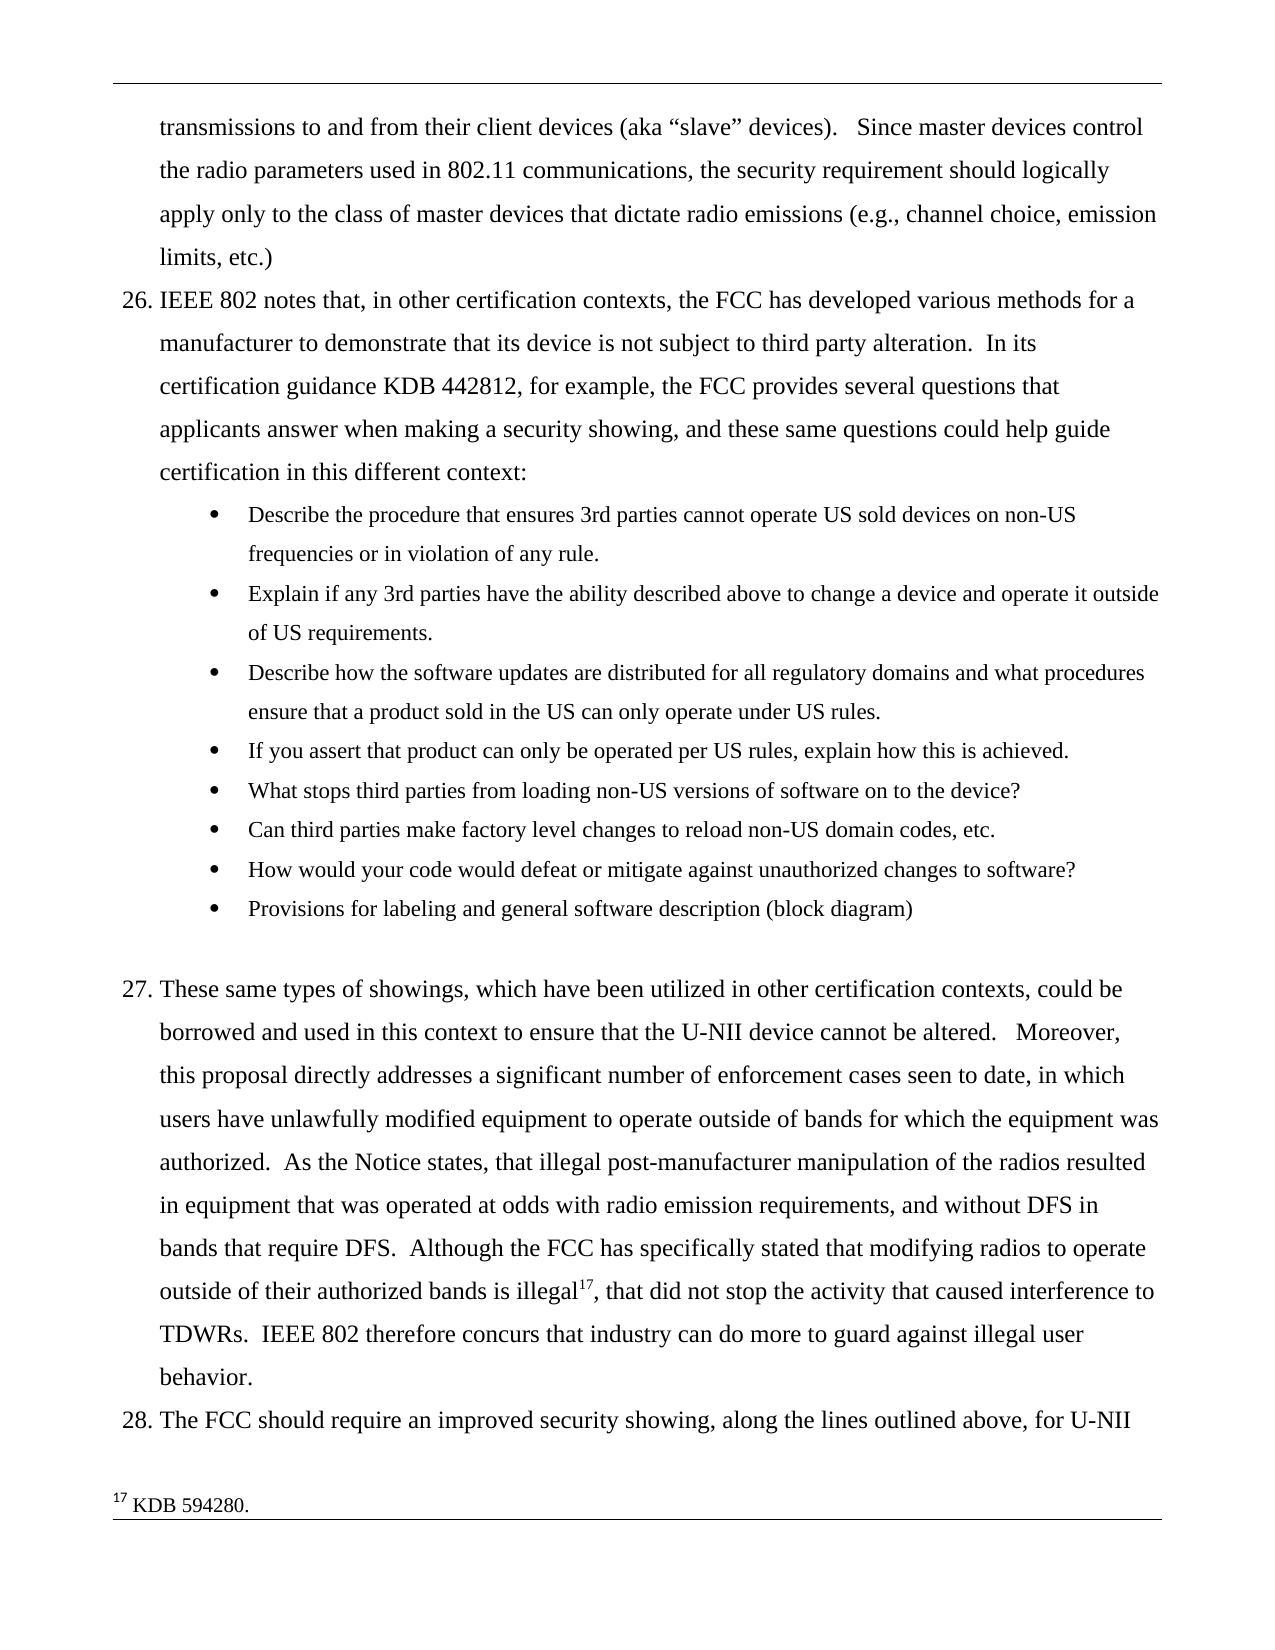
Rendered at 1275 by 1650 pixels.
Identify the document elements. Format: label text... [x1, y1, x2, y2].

list These same types of showings, which have been utilized in other certification contexts, could be borrowed and used in this context to ensure that the U-NII device cannot be altered. Moreover, this proposal directly addresses a significant number of enforcement cases seen to date, in which users have unlawfully modified equipment to operate outside of bands for which the equipment was authorized. As the Notice states, that illegal post-manufacturer manipulation of the radios resulted in equipment that was operated at odds with radio emission requirements, and without DFS in bands that require DFS. Although the FCC has specifically stated that modifying radios to operate outside of their authorized bands is illegal, that did not stop the activity that caused interference to TDWRs. IEEE 802 therefore concurs that industry can do more to guard against illegal user behavior. [122, 974, 1162, 1391]
list How would your code would defeat or mitigate against unauthorized changes to software? [210, 856, 1162, 882]
list Provisions for labeling and general software description (block diagram) [210, 895, 1162, 922]
list If you assert that product can only be operated per US rules, explain how this is achieved. [210, 737, 1162, 764]
list Describe how the software updates are distributed for all regulatory domains and what procedures ensure that a product sold in the US can only operate under US rules. [210, 658, 1162, 724]
list What stops third parties from loading non-US versions of software on to the device? [210, 777, 1162, 803]
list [122, 112, 1162, 271]
list Can third parties make factory level changes to reload non-US domain codes, etc. [210, 816, 1162, 843]
list Explain if any 3rd parties have the ability described above to change a device and operate it outside of US requirements. [210, 579, 1162, 645]
list Describe the procedure that ensures 3rd parties cannot operate US sold devices on non-US frequencies or in violation of any rule. [210, 501, 1162, 566]
list IEEE 802 notes that, in other certification contexts, the FCC has developed various methods for a manufacturer to demonstrate that its device is not subject to third party alteration. In its certification guidance KDB 442812, for example, the FCC provides several questions that applicants answer when making a security showing, and these same questions could help guide certification in this different context: [122, 285, 1162, 486]
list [122, 1406, 1162, 1434]
